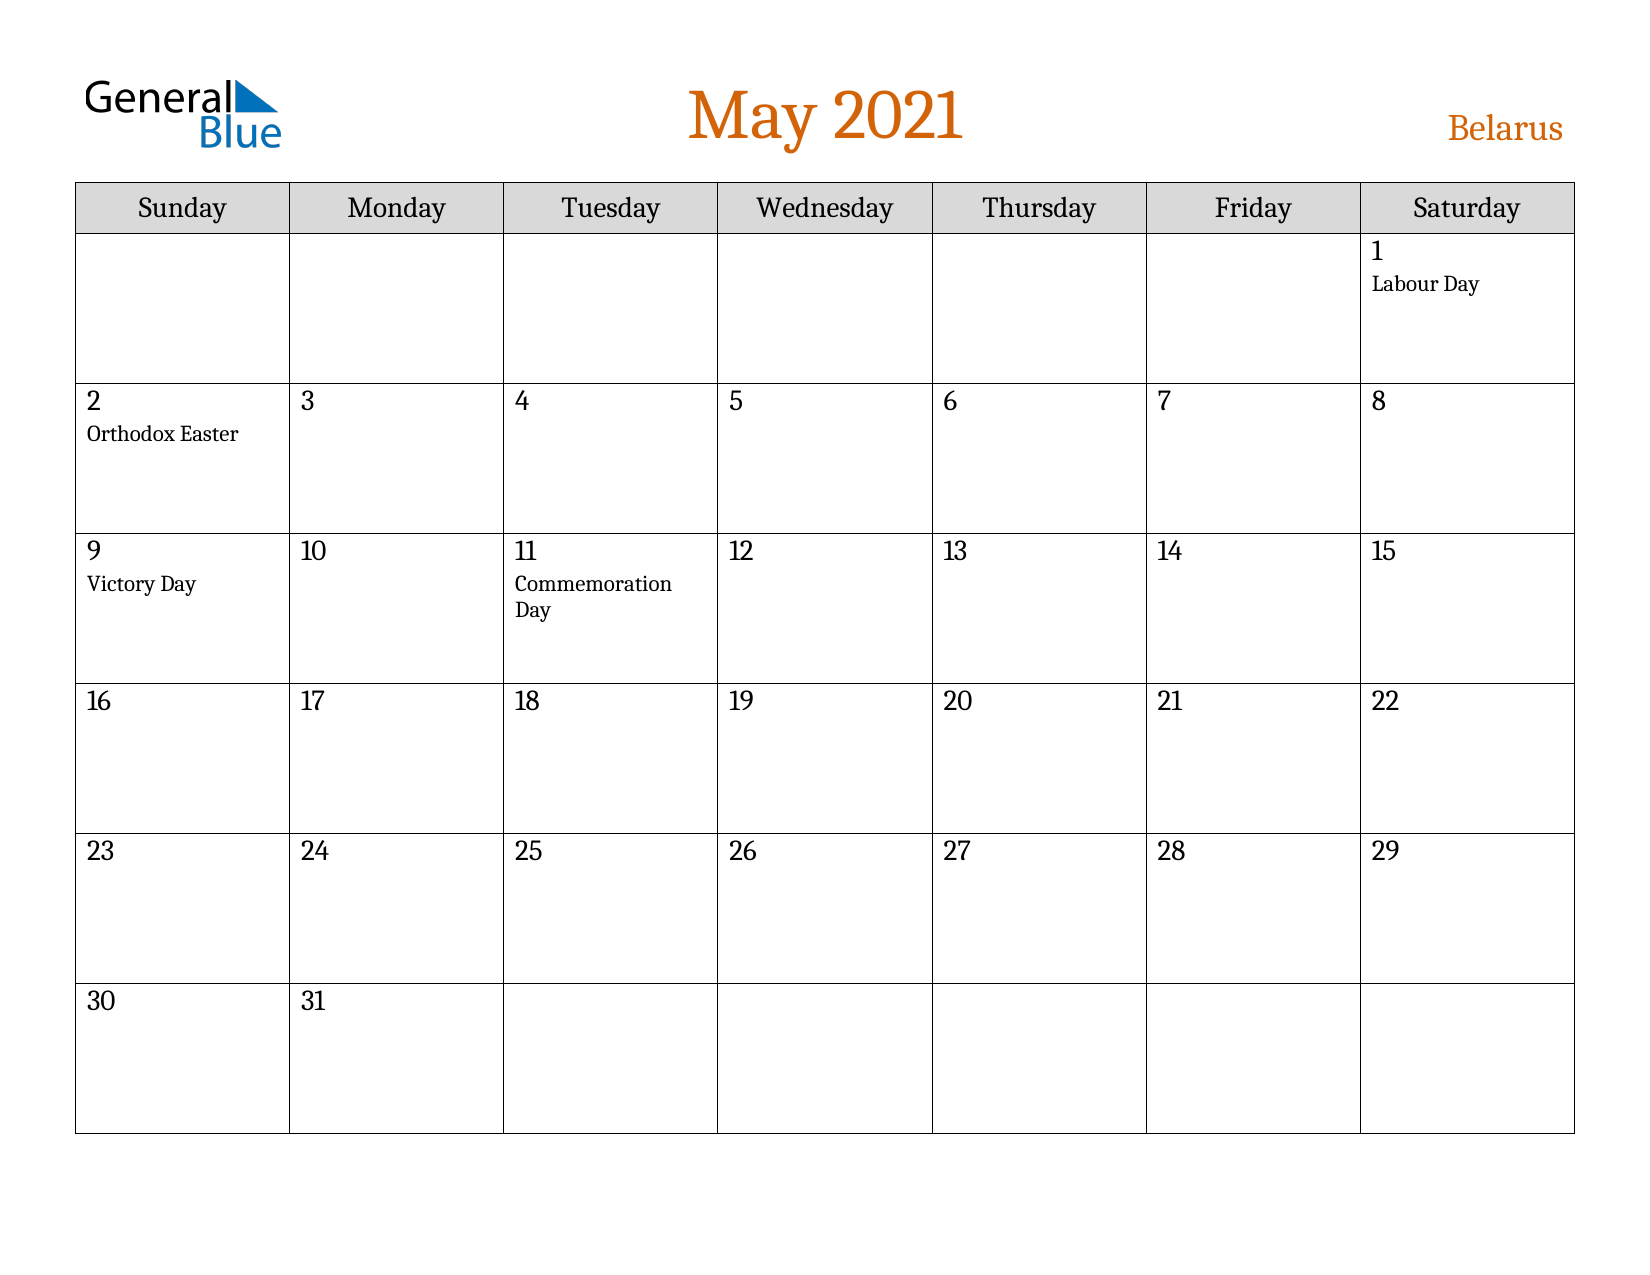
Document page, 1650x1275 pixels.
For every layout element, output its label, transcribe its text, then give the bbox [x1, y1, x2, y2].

table_cell [718, 984, 932, 1020]
table_cell [933, 570, 1146, 683]
table_cell [504, 234, 717, 270]
table_cell [718, 270, 932, 383]
table_cell [1147, 870, 1360, 983]
table_cell Victory Day [76, 570, 289, 683]
table_cell 14 [1147, 534, 1360, 570]
table_cell Wednesday [718, 183, 932, 233]
table_cell [504, 1020, 717, 1133]
table_cell 2 [76, 384, 289, 420]
table_cell [1147, 570, 1360, 683]
table_cell [1361, 1020, 1574, 1133]
table_cell [76, 270, 289, 383]
table_header Belarus [1146, 75, 1574, 182]
table_cell 17 [290, 684, 503, 720]
table_cell [1147, 420, 1360, 533]
table_cell [933, 870, 1146, 983]
table_cell [1361, 420, 1574, 533]
table_header May 2021 [504, 75, 1146, 182]
table_cell 4 [504, 384, 717, 420]
table_cell [290, 420, 503, 533]
table_cell 26 [718, 834, 932, 870]
table_cell [290, 234, 503, 270]
table_cell [76, 234, 289, 270]
table_cell [290, 720, 503, 833]
table_cell [1361, 984, 1574, 1020]
table_cell [1361, 720, 1574, 833]
table_cell 22 [1361, 684, 1574, 720]
table_cell 9 [76, 534, 289, 570]
table_cell [1361, 570, 1574, 683]
table_cell [933, 234, 1146, 270]
table_cell Orthodox Easter [76, 420, 289, 533]
table_cell 18 [504, 684, 717, 720]
table_cell [504, 984, 717, 1020]
table_cell [1147, 1020, 1360, 1133]
table_cell Friday [1147, 183, 1360, 233]
table_cell [1147, 270, 1360, 383]
table_cell [290, 570, 503, 683]
table_cell [76, 1020, 289, 1133]
table_cell 28 [1147, 834, 1360, 870]
table_cell [290, 1020, 503, 1133]
table_cell 21 [1147, 684, 1360, 720]
table_cell [76, 870, 289, 983]
table_cell 31 [290, 984, 503, 1020]
table_cell [504, 720, 717, 833]
table_cell 19 [718, 684, 932, 720]
table_cell [1147, 984, 1360, 1020]
table_cell Saturday [1361, 183, 1574, 233]
table_header [76, 75, 503, 182]
table_cell [504, 870, 717, 983]
table_cell Labour Day [1361, 270, 1574, 383]
table_cell [504, 270, 717, 383]
table_cell [76, 720, 289, 833]
table_cell [718, 570, 932, 683]
table_cell 24 [290, 834, 503, 870]
table_cell [1361, 870, 1574, 983]
table_cell 7 [1147, 384, 1360, 420]
table_cell 20 [933, 684, 1146, 720]
table_cell 15 [1361, 534, 1574, 570]
table_cell [290, 870, 503, 983]
table_cell Monday [290, 183, 503, 233]
table_cell [718, 870, 932, 983]
table_cell [933, 720, 1146, 833]
table_cell [1147, 720, 1360, 833]
table_cell [718, 234, 932, 270]
table_cell 13 [933, 534, 1146, 570]
table_cell [718, 720, 932, 833]
table_cell 25 [504, 834, 717, 870]
table_cell 11 [504, 534, 717, 570]
table_cell [718, 1020, 932, 1133]
table_cell 27 [933, 834, 1146, 870]
table_cell [504, 420, 717, 533]
table_cell [933, 420, 1146, 533]
table_cell [933, 984, 1146, 1020]
table_cell 1 [1361, 234, 1574, 270]
table_cell [290, 270, 503, 383]
table_cell 30 [76, 984, 289, 1020]
table_cell Thursday [933, 183, 1146, 233]
table_cell [1147, 234, 1360, 270]
table_cell Commemoration Day [504, 570, 717, 683]
table_cell [933, 270, 1146, 383]
table_cell 5 [718, 384, 932, 420]
table_cell [718, 420, 932, 533]
table_cell 10 [290, 534, 503, 570]
table_cell 23 [76, 834, 289, 870]
table_cell 6 [933, 384, 1146, 420]
table_cell 3 [290, 384, 503, 420]
table_cell 16 [76, 684, 289, 720]
table_cell [933, 1020, 1146, 1133]
table_cell Tuesday [504, 183, 717, 233]
table_cell 12 [718, 534, 932, 570]
picture [86, 80, 281, 148]
table_cell 29 [1361, 834, 1574, 870]
table_cell Sunday [76, 183, 289, 233]
table_cell 8 [1361, 384, 1574, 420]
